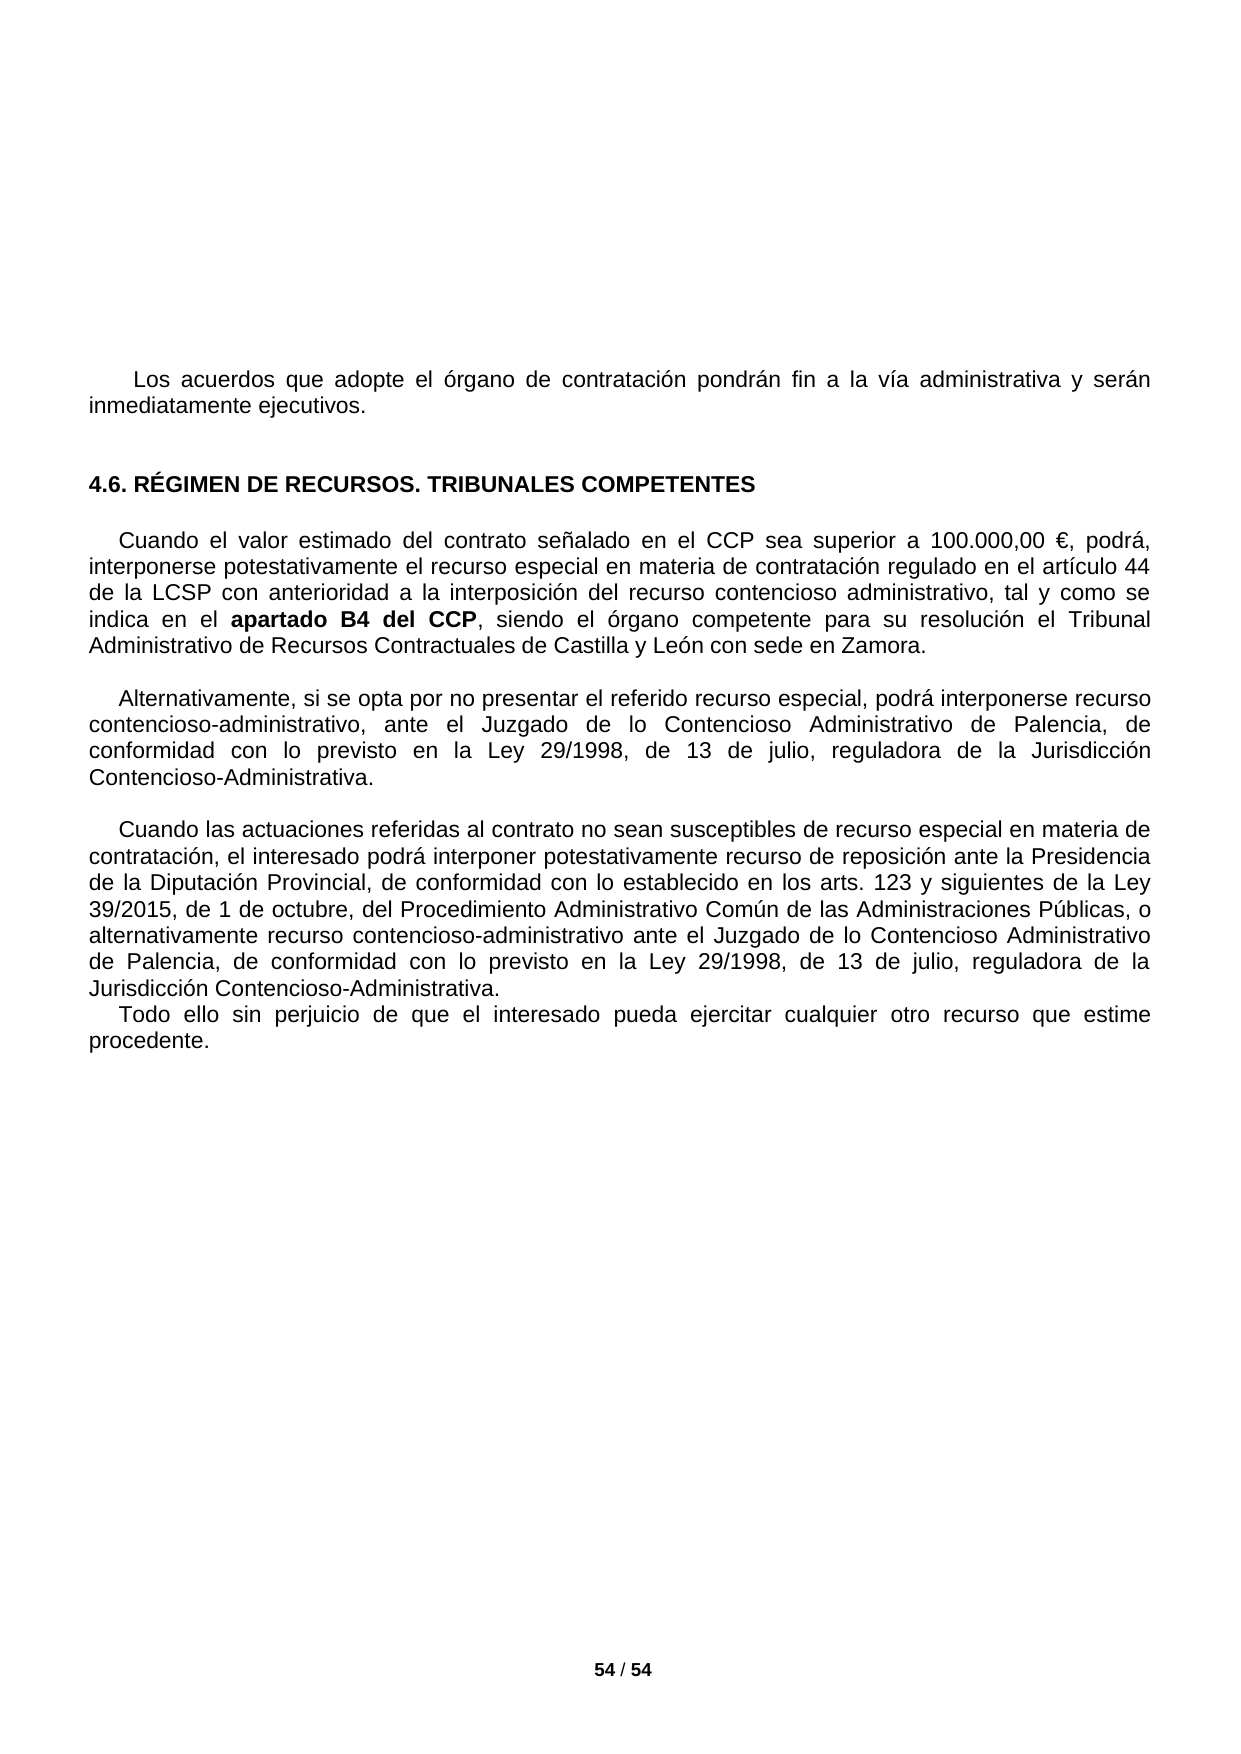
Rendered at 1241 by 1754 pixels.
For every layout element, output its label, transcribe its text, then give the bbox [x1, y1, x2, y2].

subtitle 4.6. RÉGIMEN DE RECURSOS. TRIBUNALES COMPETENTES [89, 471, 1152, 498]
text Alternativamente, si se opta por no presentar el referido recurso especial, podrá interponerse recurso contencioso-administrativo, ante el Juzgado de lo Contencioso Administrativo de Palencia, de conformidad con lo previsto en la Ley 29/1998, de 13 de julio, reguladora de la Jurisdicción Contencioso-Administrativa. [89, 685, 1152, 790]
text Los acuerdos que adopte el órgano de contratación pondrán fin a la vía administrativa y serán inmediatamente ejecutivos. [89, 366, 1152, 419]
text Cuando las actuaciones referidas al contrato no sean susceptibles de recurso especial en materia de contratación, el interesado podrá interponer potestativamente recurso de reposición ante la Presidencia de la Diputación Provincial, de conformidad con lo establecido en los arts. 123 y siguientes de la Ley 39/2015, de 1 de octubre, del Procedimiento Administrativo Común de las Administraciones Públicas, o alternativamente recurso contencioso-administrativo ante el Juzgado de lo Contencioso Administrativo de Palencia, de conformidad con lo previsto en la Ley 29/1998, de 13 de julio, reguladora de la Jurisdicción Contencioso-Administrativa. [89, 816, 1152, 1001]
text Todo ello sin perjuicio de que el interesado pueda ejercitar cualquier otro recurso que estime procedente. [89, 1001, 1152, 1054]
text Cuando el valor estimado del contrato señalado en el CCP sea superior a 100.000,00 €, podrá, interponerse potestativamente el recurso especial en materia de contratación regulado en el artículo 44 de la LCSP con anterioridad a la interposición del recurso contencioso administrativo, tal y como se indica en el apartado B4 del CCP, siendo el órgano competente para su resolución el Tribunal Administrativo de Recursos Contractuales de Castilla y León con sede en Zamora. [89, 527, 1152, 658]
